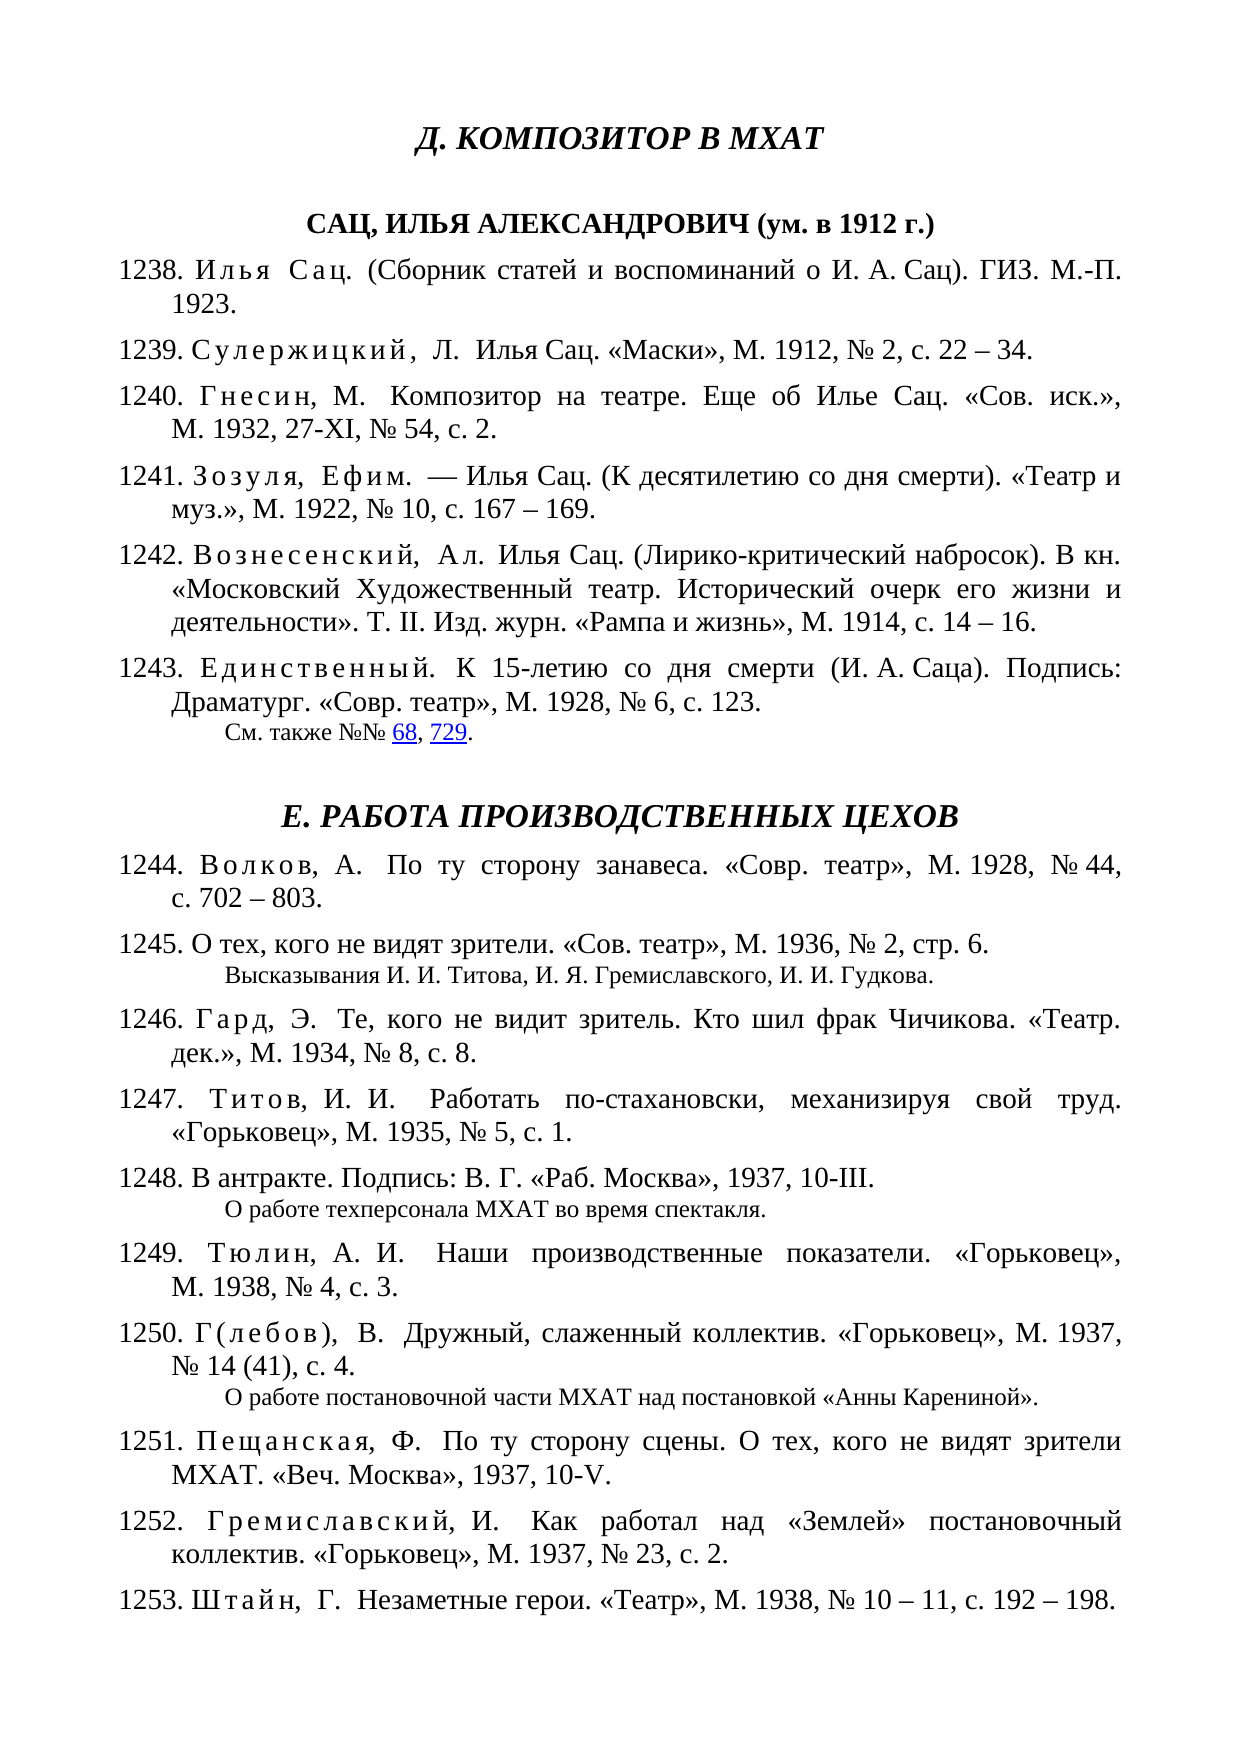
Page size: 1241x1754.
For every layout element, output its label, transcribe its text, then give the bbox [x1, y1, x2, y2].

text 1242. Вознесенский, Ал. Илья Сац. (Лирико-критический набросок). В кн. «Московский Художественный театр. Исторический очерк его жизни и деятельности». Т. II. Изд. журн. «Рампа и жизнь», М. 1914, с. 14 – 16. [118, 537, 1122, 638]
text 1245. О тех, кого не видят зрители. «Сов. театр», М. 1936, № 2, стр. 6. [118, 927, 1122, 960]
text О работе техперсонала МХАТ во время спектакля. [171, 1194, 1122, 1223]
subtitle Сац, Илья Александрович (ум. в 1912 г.) [118, 206, 1122, 240]
text 1248. В антракте. Подпись: В. Г. «Раб. Москва», 1937, 10-III. [118, 1161, 1122, 1194]
text См. также №№ 68, 729. [171, 717, 1122, 746]
text 1240. {95} Гнесин, М. Композитор на театре. Еще об Илье Сац. «Сов. иск.», М. 1932, 27-XI, № 54, с. 2. [118, 378, 1122, 445]
text О работе постановочной части МХАТ над постановкой «Анны Карениной». [171, 1382, 1122, 1411]
text 1249. Тюлин, А. И. Наши производственные показатели. «Горьковец», М. 1938, № 4, с. 3. [118, 1235, 1122, 1302]
text Высказывания И. И. Титова, И. Я. Гремиславского, И. И. Гудкова. [171, 960, 1122, 989]
text 1247. Титов, И. И. Работать по-стахановски, механизируя свой труд. «Горьковец», М. 1935, № 5, с. 1. [118, 1081, 1122, 1148]
text 1246. Гард, Э. Те, кого не видит зритель. Кто шил фрак Чичикова. «Театр. дек.», М. 1934, № 8, с. 8. [118, 1001, 1122, 1068]
text 1253. Штайн, Г. Незаметные герои. «Театр», М. 1938, № 10 – 11, с. 192 – 198. [118, 1582, 1122, 1616]
text 1250. Г(лебов), В. Дружный, слаженный коллектив. «Горьковец», М. 1937, № 14 (41), с. 4. [118, 1315, 1122, 1382]
text 1241. Зозуля, Ефим. — Илья Сац. (К десятилетию со дня смерти). «Театр и муз.», М. 1922, № 10, с. 167 – 169. [118, 458, 1122, 525]
text 1251. Пещанская, Ф. По ту сторону сцены. О тех, кого не видят зрители МХАТ. «Веч. Москва», 1937, 10-V. [118, 1423, 1122, 1490]
text 1238. Илья Сац. (Сборник статей и воспоминаний о И. А. Сац). ГИЗ. М.-П. 1923. [118, 252, 1122, 319]
text 1252. Гремиславский, И. Как работал над «Землей» постановочный коллектив. «Горьковец», М. 1937, № 23, с. 2. [118, 1503, 1122, 1570]
text 1239. Сулержицкий, Л. Илья Сац. «Маски», М. 1912, № 2, с. 22 – 34. [118, 332, 1122, 366]
subtitle Д. Композитор в МХАТ [118, 118, 1122, 156]
text 1243. Единственный. К 15-летию со дня смерти (И. А. Саца). Подпись: Драматург. «Совр. театр», М. 1928, № 6, с. 123. [118, 650, 1122, 717]
text 1244. Волков, А. По ту сторону занавеса. «Совр. театр», М. 1928, № 44, с. 702 – 803. [118, 847, 1122, 914]
subtitle Е. Работа производственных цехов [118, 796, 1122, 834]
